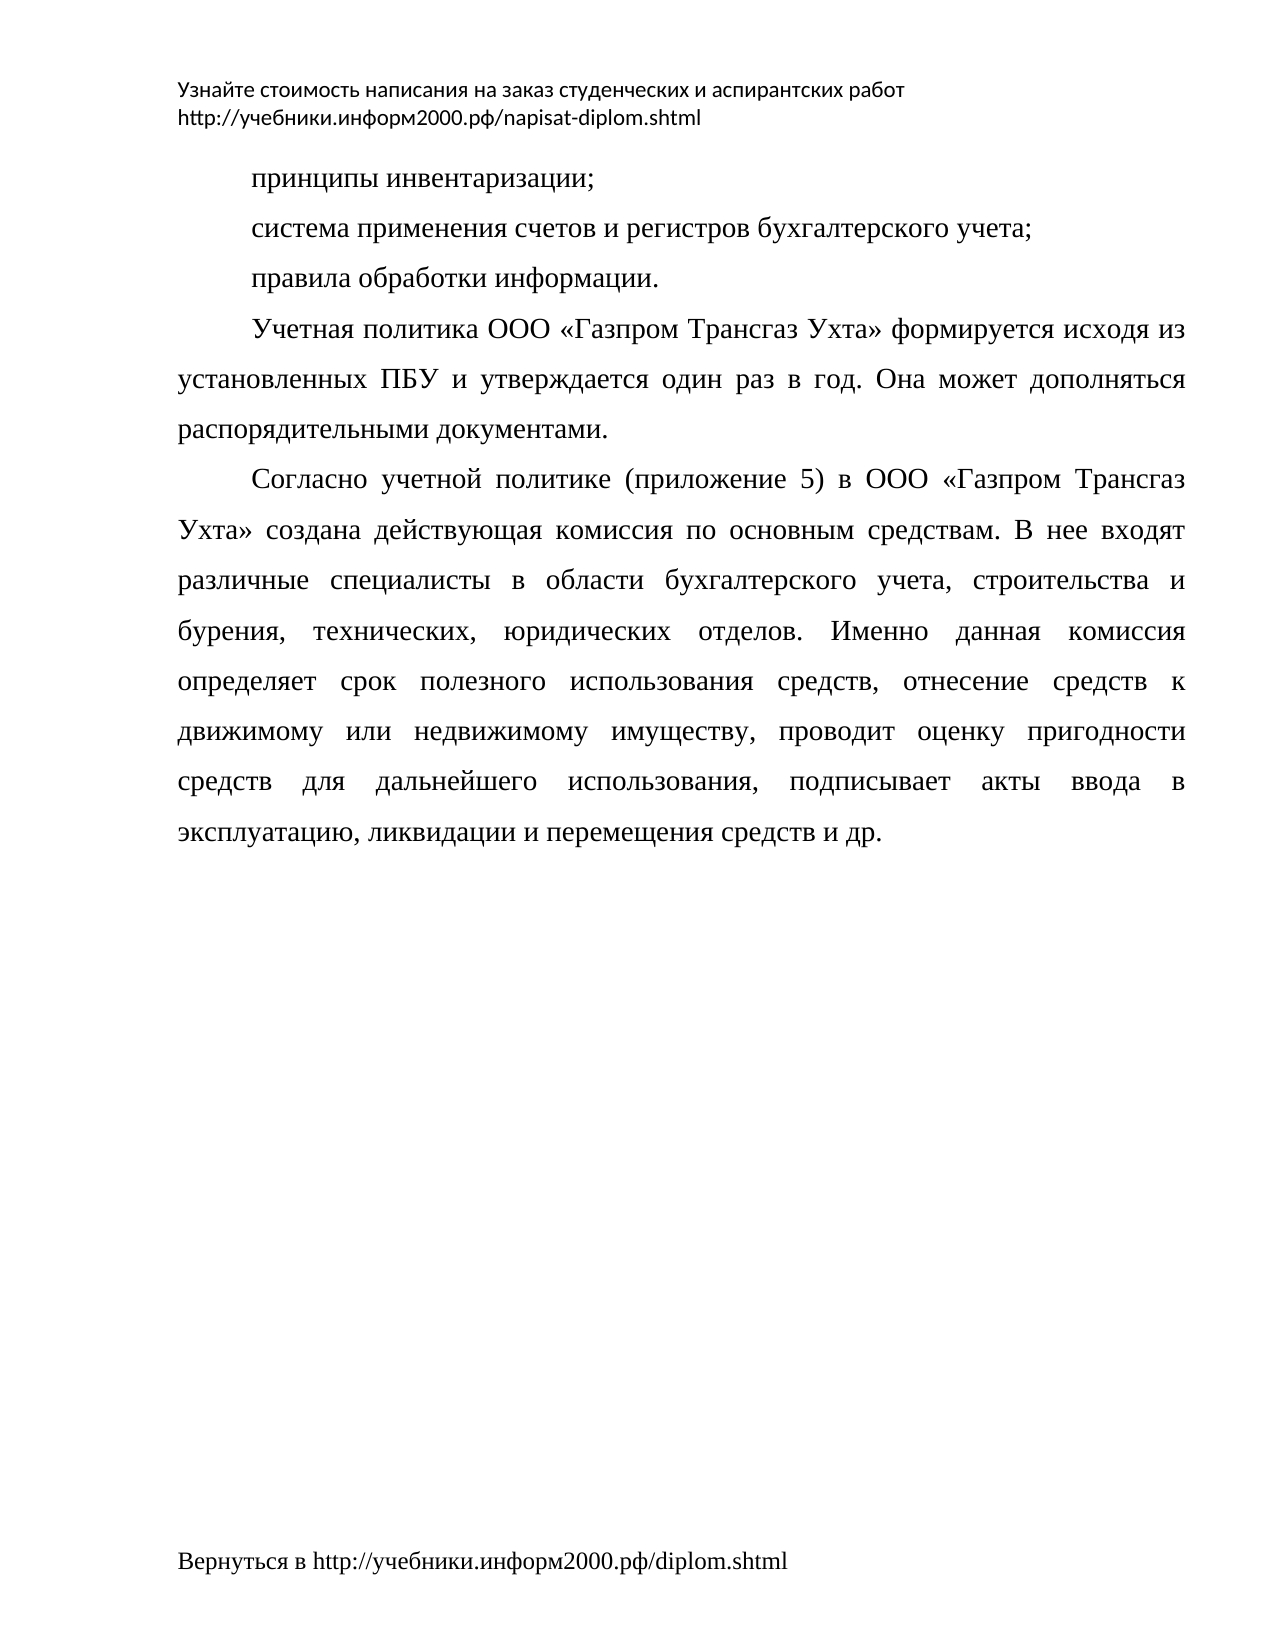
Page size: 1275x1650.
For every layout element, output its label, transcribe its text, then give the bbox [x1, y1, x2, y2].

text принципы инвентаризации; [177, 160, 1186, 193]
text правила обработки информации. [177, 260, 1186, 294]
text Согласно учетной политике (приложение 5) в ООО «Газпром Трансгаз Ухта» создана действующая комиссия по основным средствам. В нее входят различные специалисты в области бухгалтерского учета, строительства и бурения, технических, юридических отделов. Именно данная комиссия определяет срок полезного использования средств, отнесение средств к движимому или недвижимому имуществу, проводит оценку пригодности средств для дальнейшего использования, подписывает акты ввода в эксплуатацию, ликвидации и перемещения средств и др. [177, 462, 1186, 847]
text Учетная политика ООО «Газпром Трансгаз Ухта» формируется исходя из установленных ПБУ и утверждается один раз в год. Она может дополняться распорядительными документами. [177, 311, 1186, 445]
text система применения счетов и регистров бухгалтерского учета; [177, 210, 1186, 244]
